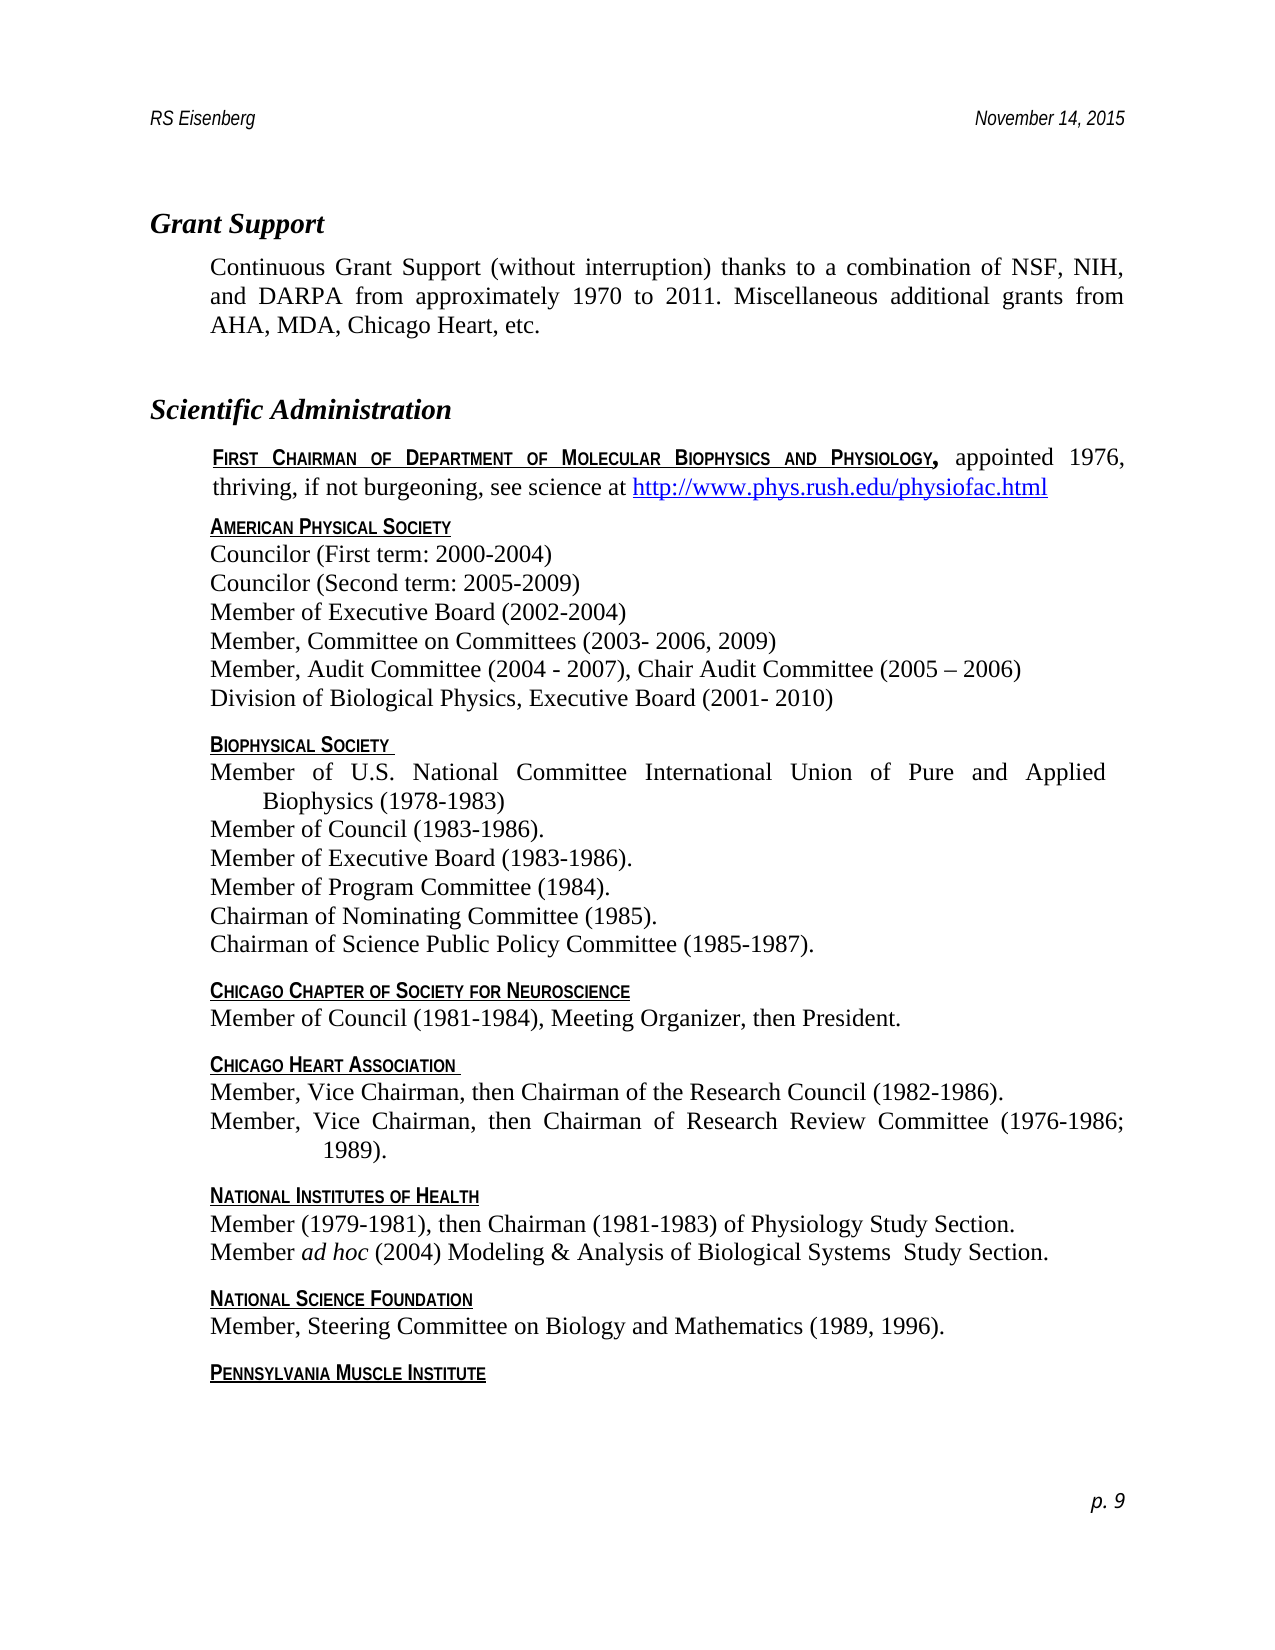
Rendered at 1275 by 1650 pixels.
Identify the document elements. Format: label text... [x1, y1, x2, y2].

text Member of U.S. National Committee International Union of Pure and Applied Biophysics (1978-1983) [210, 757, 1125, 814]
text American Physical Society [210, 513, 1125, 539]
text National Institutes of Health [210, 1182, 1125, 1209]
text Scientific Administration [150, 392, 1125, 426]
text Pennsylvania Muscle Institute [210, 1359, 1125, 1385]
text Councilor (Second term: 2005-2009) [210, 568, 1125, 597]
text Councilor (First term: 2000-2004) [210, 539, 1125, 568]
text Continuous Grant Support (without interruption) thanks to a combination of NSF, NIH, and DARPA from approximately 1970 to 2011. Miscellaneous additional grants from AHA, MDA, Chicago Heart, etc. [210, 252, 1125, 338]
text Member, Steering Committee on Biology and Mathematics (1989, 1996). [210, 1311, 1125, 1340]
text Chicago Heart Association [210, 1051, 1125, 1077]
text Biophysical Society [210, 731, 1125, 757]
text Member (1979-1981), then Chairman (1981-1983) of Physiology Study Section. [210, 1209, 1125, 1237]
text Member ad hoc (2004) Modeling & Analysis of Biological Systems Study Section. [210, 1237, 1125, 1266]
text Member of Executive Board (1983-1986). [210, 843, 1125, 872]
text Member of Council (1981-1984), Meeting Organizer, then President. [210, 1003, 1125, 1032]
text Chicago Chapter of Society for Neuroscience [210, 977, 1125, 1003]
text Chairman of Nominating Committee (1985). [210, 901, 1125, 929]
text First Chairman of Department of Molecular Biophysics and Physiology, appointed 1976, thriving, if not burgeoning, see science at http://www.phys.rush.edu/physiofac.html [212, 438, 1125, 501]
text Member of Executive Board (2002-2004) [210, 597, 1125, 626]
text National Science Foundation [210, 1285, 1125, 1311]
text Member, Audit Committee (2004 - 2007), Chair Audit Committee (2005 – 2006) [210, 654, 1125, 683]
text Member of Council (1983-1986). [210, 814, 1125, 843]
text Member of Program Committee (1984). [210, 872, 1125, 901]
text Member, Committee on Committees (2003- 2006, 2009) [210, 626, 1125, 654]
text Division of Biological Physics, Executive Board (2001- 2010) [210, 683, 1125, 712]
text Member, Vice Chairman, then Chairman of the Research Council (1982-1986). [210, 1077, 1125, 1106]
text Member, Vice Chairman, then Chairman of Research Review Committee (1976-1986; 1989). [210, 1106, 1125, 1163]
text Chairman of Science Public Policy Committee (1985-1987). [210, 929, 1125, 958]
text Grant Support [150, 206, 1125, 240]
